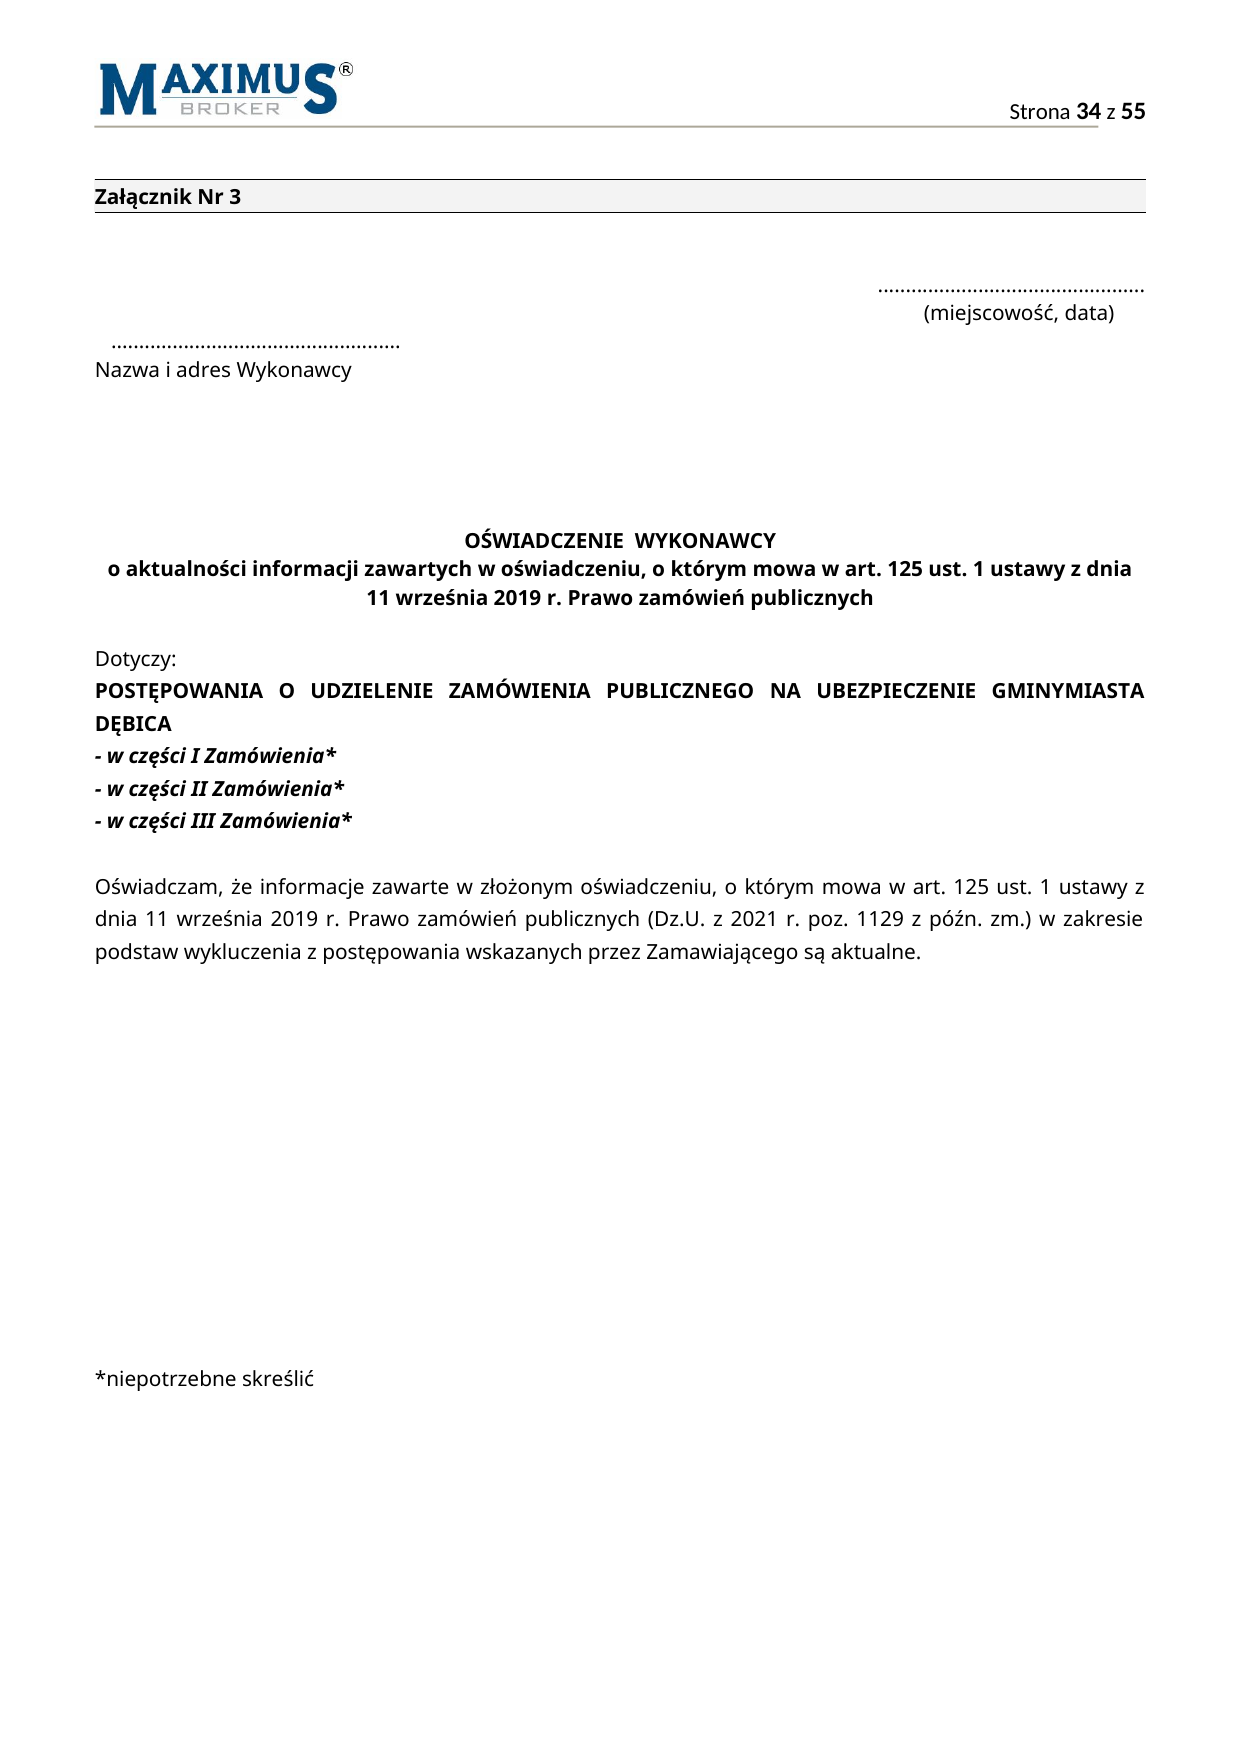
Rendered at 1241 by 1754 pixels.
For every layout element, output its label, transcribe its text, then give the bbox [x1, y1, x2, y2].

text - w części III Zamówienia* [94, 807, 1146, 835]
text POSTĘPOWANIA O UDZIELENIE ZAMÓWIENIA PUBLICZNEGO NA UBEZPIECZENIE GMINYMIASTA DĘBICA [94, 676, 1146, 737]
text OŚWIADCZENIE WYKONAWCY [94, 526, 1146, 554]
text .................................................... [94, 327, 437, 355]
text Oświadczam, że informacje zawarte w złożonym oświadczeniu, o którym mowa w art. 125 ust. 1 ustawy z dnia 11 września 2019 r. Prawo zamówień publicznych (Dz.U. z 2021 r. poz. 1129 z późn. zm.) w zakresie podstaw wykluczenia z postępowania wskazanych przez Zamawiającego są aktualne. [94, 872, 1146, 966]
text Dotyczy: [94, 644, 1146, 672]
picture [94, 58, 359, 119]
text Nazwa i adres Wykonawcy [94, 355, 1146, 383]
text ................................................ [684, 270, 1146, 298]
text (miejscowość, data) [833, 298, 1146, 327]
subtitle Załącznik Nr 3 [94, 180, 1146, 213]
text o aktualności informacji zawartych w oświadczeniu, o którym mowa w art. 125 ust. 1 ustawy z dnia 11 września 2019 r. Prawo zamówień publicznych [94, 554, 1146, 611]
text *niepotrzebne skreślić [94, 1364, 1146, 1392]
text - w części I Zamówienia* [94, 741, 1146, 770]
text - w części II Zamówienia* [94, 774, 1146, 802]
